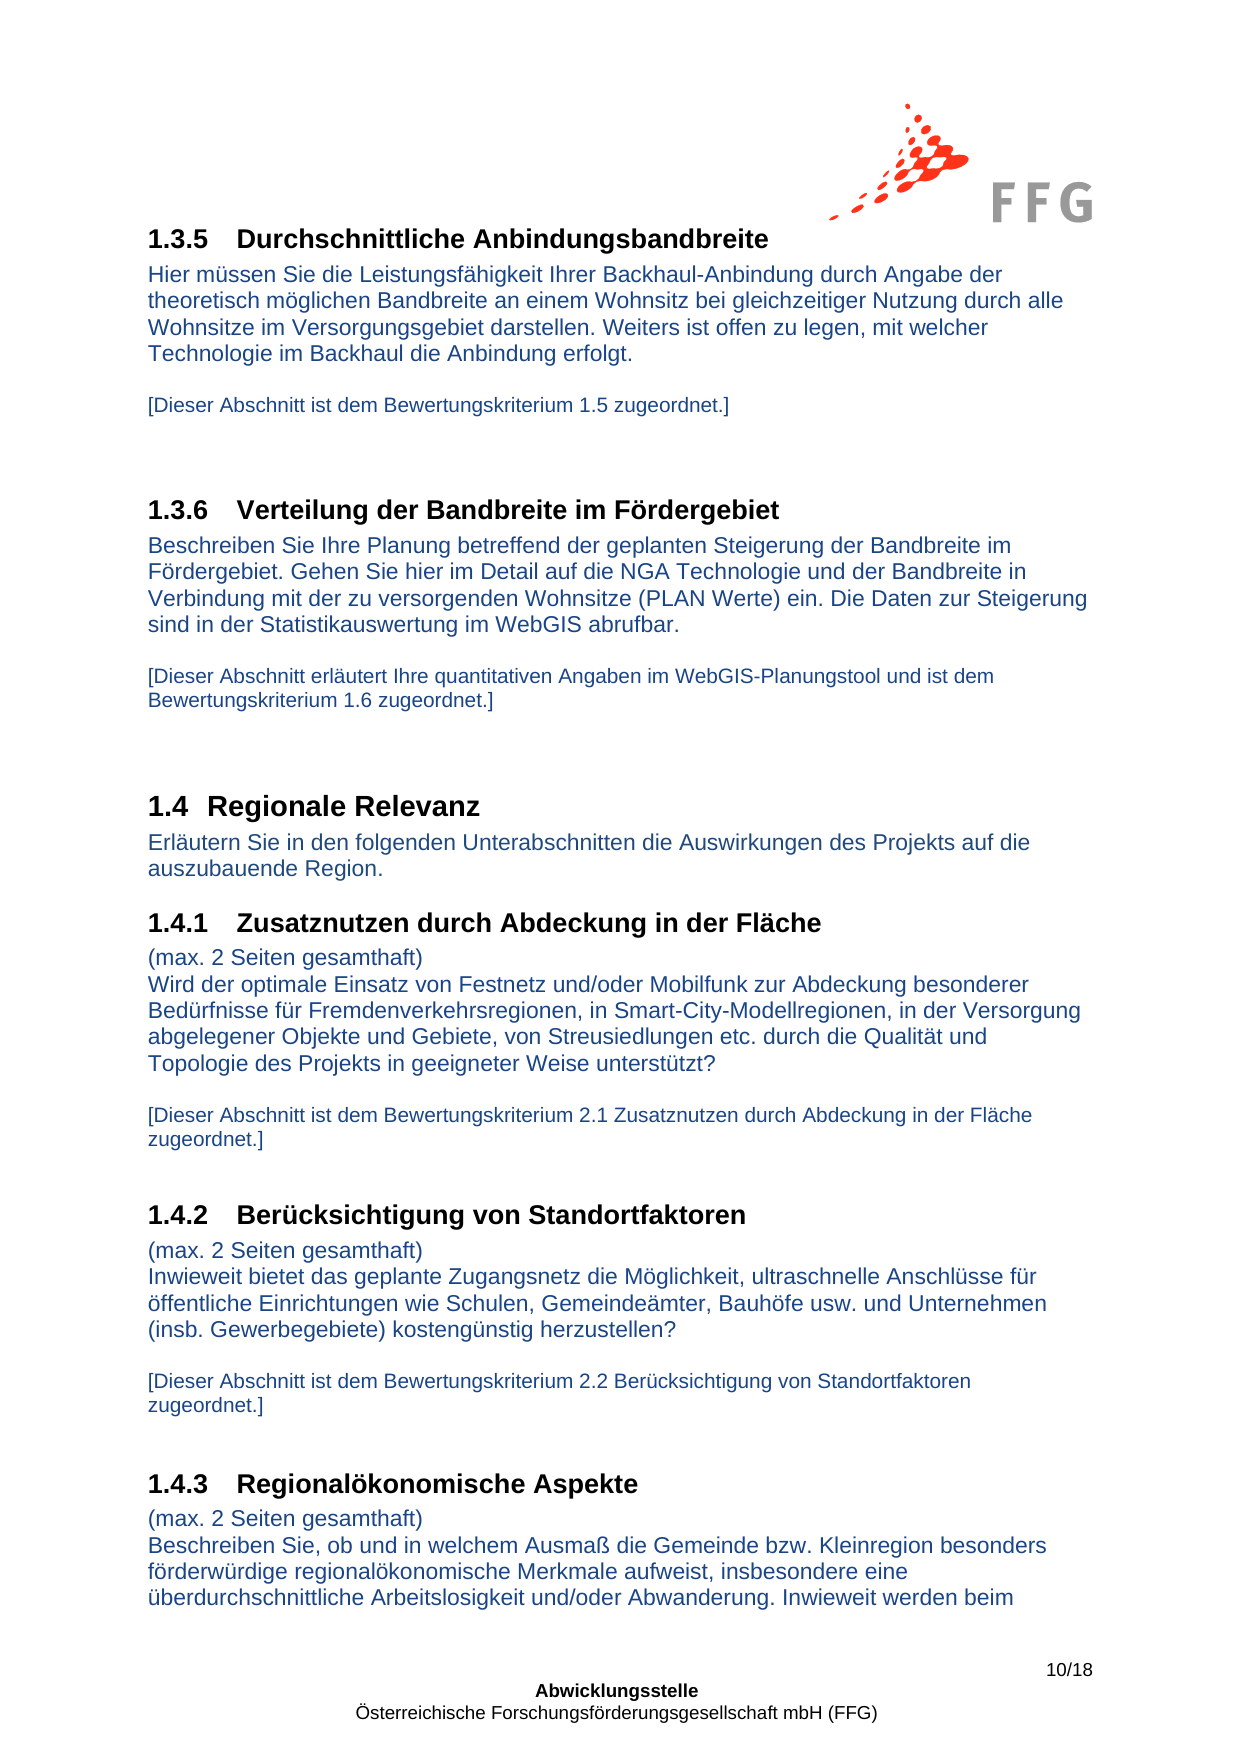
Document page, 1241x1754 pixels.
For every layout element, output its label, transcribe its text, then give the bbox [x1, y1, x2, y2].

subtitle Regionale Relevanz [148, 789, 1092, 823]
text Inwieweit bietet das geplante Zugangsnetz die Möglichkeit, ultraschnelle Anschlüsse für öffentliche Einrichtungen wie Schulen, Gemeindeämter, Bauhöfe usw. und Unternehmen (insb. Gewerbegebiete) kostengünstig herzustellen? [148, 1263, 1092, 1342]
subtitle Regionalökonomische Aspekte [148, 1468, 1092, 1499]
text (max. 2 Seiten gesamthaft) [148, 1237, 1092, 1263]
subtitle Zusatznutzen durch Abdeckung in der Fläche [148, 907, 1092, 938]
text (max. 2 Seiten gesamthaft) [148, 944, 1092, 971]
text Beschreiben Sie Ihre Planung betreffend der geplanten Steigerung der Bandbreite im Fördergebiet. Gehen Sie hier im Detail auf die NGA Technologie und der Bandbreite in Verbindung mit der zu versorgenden Wohnsitze (PLAN Werte) ein. Die Daten zur Steigerung sind in der Statistikauswertung im WebGIS abrufbar. [148, 532, 1092, 637]
text Wird der optimale Einsatz von Festnetz und/oder Mobilfunk zur Abdeckung besonderer Bedürfnisse für Fremdenverkehrsregionen, in Smart-City-Modellregionen, in der Versorgung abgelegener Objekte und Gebiete, von Streusiedlungen etc. durch die Qualität und Topologie des Projekts in geeigneter Weise unterstützt? [148, 971, 1092, 1076]
text (max. 2 Seiten gesamthaft) [148, 1505, 1092, 1532]
text [Dieser Abschnitt erläutert Ihre quantitativen Angaben im WebGIS-Planungstool und ist dem Bewertungskriterium 1.6 zugeordnet.] [148, 664, 1092, 712]
text Hier müssen Sie die Leistungsfähigkeit Ihrer Backhaul-Anbindung durch Angabe der theoretisch möglichen Bandbreite an einem Wohnsitz bei gleichzeitiger Nutzung durch alle Wohnsitze im Versorgungsgebiet darstellen. Weiters ist offen zu legen, mit welcher Technologie im Backhaul die Anbindung erfolgt. [148, 261, 1092, 366]
text [Dieser Abschnitt ist dem Bewertungskriterium 1.5 zugeordnet.] [148, 393, 1092, 417]
text [Dieser Abschnitt ist dem Bewertungskriterium 2.1 Zusatznutzen durch Abdeckung in der Fläche zugeordnet.] [148, 1102, 1092, 1150]
subtitle Berücksichtigung von Standortfaktoren [148, 1199, 1092, 1231]
text [Dieser Abschnitt ist dem Bewertungskriterium 2.2 Berücksichtigung von Standortfaktoren zugeordnet.] [148, 1368, 1092, 1416]
subtitle Durchschnittliche Anbindungsbandbreite [148, 223, 1092, 255]
subtitle Verteilung der Bandbreite im Fördergebiet [148, 494, 1092, 526]
text Erläutern Sie in den folgenden Unterabschnitten die Auswirkungen des Projekts auf die auszubauende Region. [148, 829, 1092, 882]
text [148, 1532, 1092, 1611]
